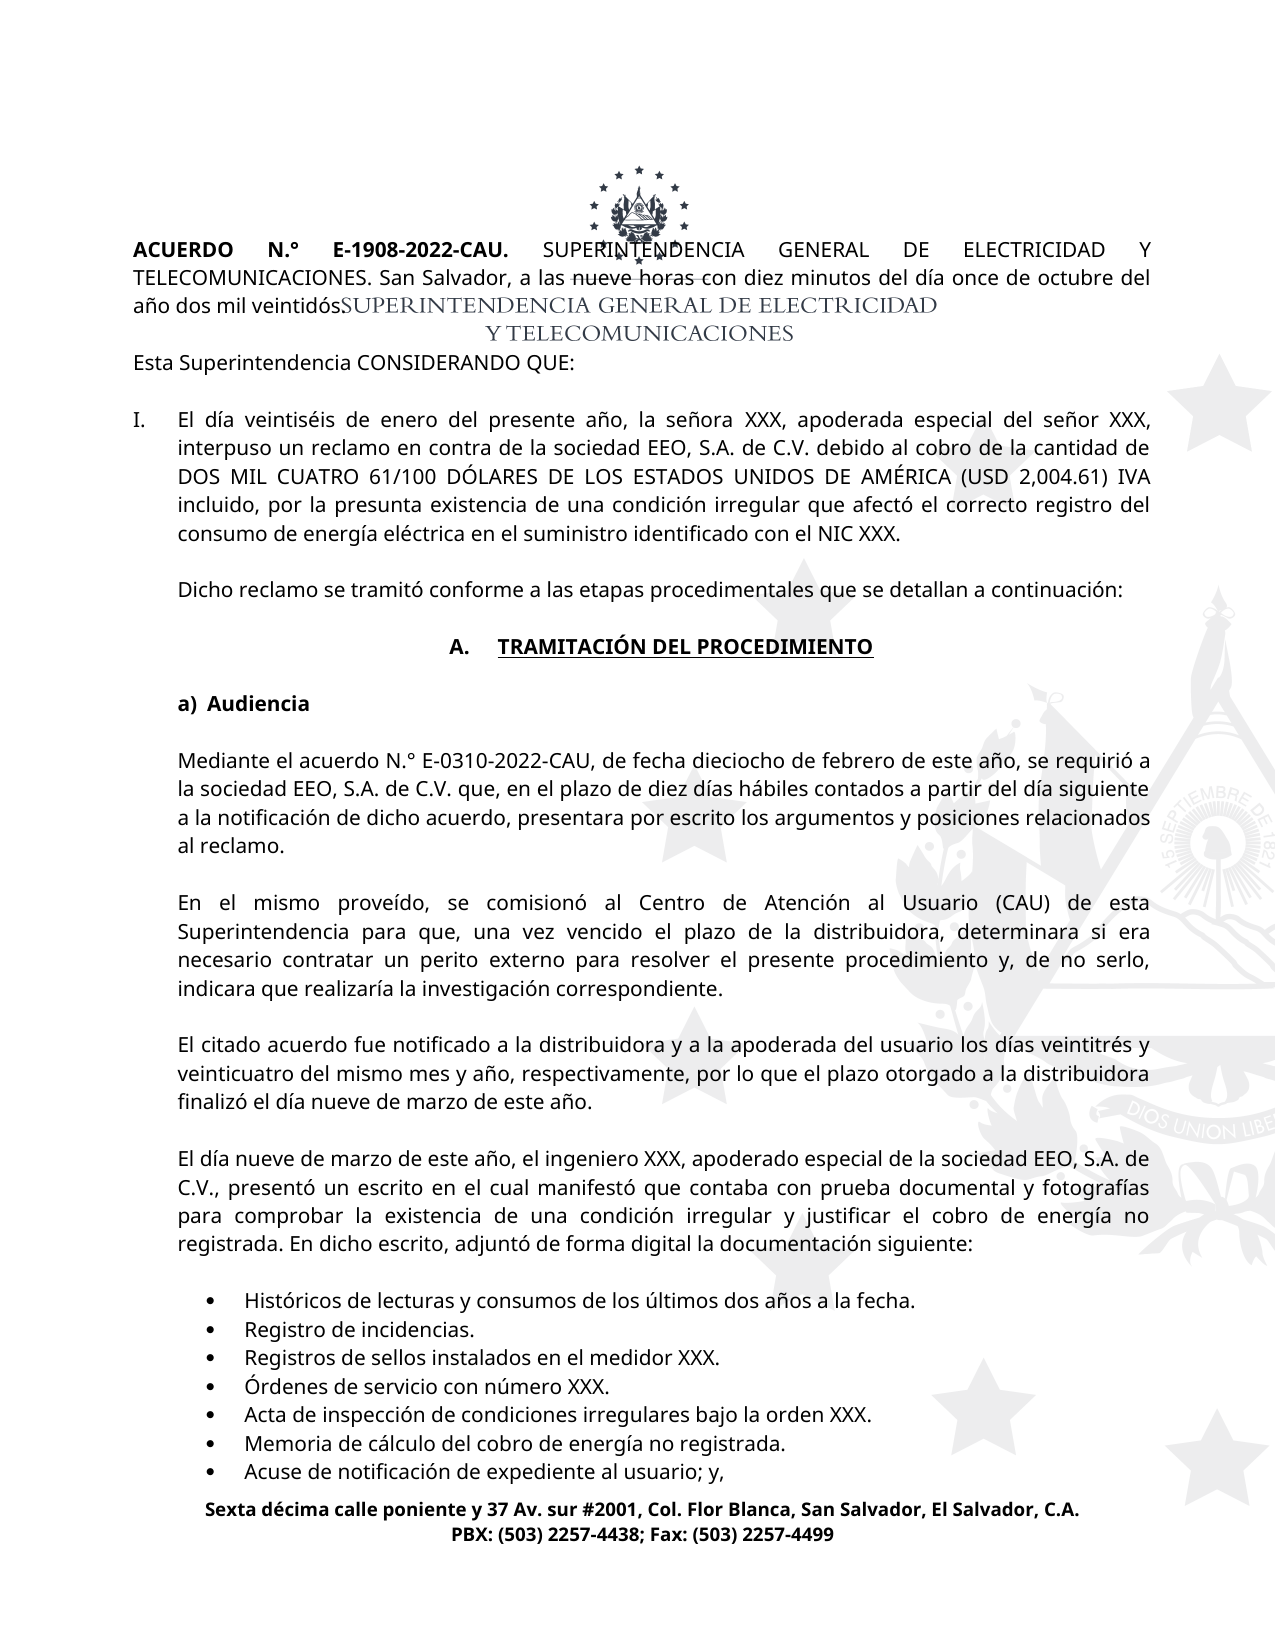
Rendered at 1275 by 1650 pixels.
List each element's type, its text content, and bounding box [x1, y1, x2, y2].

list Mediante el acuerdo N.° E-0310-2022-CAU, de fecha dieciocho de febrero de este año, se requirió a la sociedad EEO, S.A. de C.V. que, en el plazo de diez días hábiles contados a partir del día siguiente a la notificación de dicho acuerdo, presentara por escrito los argumentos y posiciones relacionados al reclamo. [177, 746, 1152, 859]
list El día veintiséis de enero del presente año, la señora XXX, apoderada especial del señor XXX, interpuso un reclamo en contra de la sociedad EEO, S.A. de C.V. debido al cobro de la cantidad de DOS MIL CUATRO 61/100 DÓLARES DE LOS ESTADOS UNIDOS DE AMÉRICA (USD 2,004.61) IVA incluido, por la presunta existencia de una condición irregular que afectó el correcto registro del consumo de energía eléctrica en el suministro identificado con el NIC XXX. [133, 405, 1152, 547]
list Órdenes de servicio con número XXX. [207, 1372, 1152, 1400]
list Acuse de notificación de expediente al usuario; y, [207, 1457, 1152, 1486]
picture [1, 105, 1275, 1650]
list Dicho reclamo se tramitó conforme a las etapas procedimentales que se detallan a continuación: [177, 576, 1152, 604]
list Históricos de lecturas y consumos de los últimos dos años a la fecha. [207, 1286, 1152, 1315]
list TRAMITACIÓN DEL PROCEDIMIENTO [170, 632, 1152, 661]
text Esta Superintendencia CONSIDERANDO QUE: [133, 348, 1152, 377]
list Acta de inspección de condiciones irregulares bajo la orden XXX. [207, 1400, 1152, 1429]
list Registro de incidencias. [207, 1315, 1152, 1343]
list Audiencia [177, 689, 1152, 718]
list El día nueve de marzo de este año, el ingeniero XXX, apoderado especial de la sociedad EEO, S.A. de C.V., presentó un escrito en el cual manifestó que contaba con prueba documental y fotografías para comprobar la existencia de una condición irregular y justificar el cobro de energía no registrada. En dicho escrito, adjuntó de forma digital la documentación siguiente: [177, 1144, 1152, 1258]
list Registros de sellos instalados en el medidor XXX. [207, 1343, 1152, 1372]
text ACUERDO N.° E-1908-2022-CAU. SUPERINTENDENCIA GENERAL DE ELECTRICIDAD Y TELECOMUNICACIONES. San Salvador, a las nueve horas con diez minutos del día once de octubre del año dos mil veintidós. [133, 235, 1152, 320]
list El citado acuerdo fue notificado a la distribuidora y a la apoderada del usuario los días veintitrés y veinticuatro del mismo mes y año, respectivamente, por lo que el plazo otorgado a la distribuidora finalizó el día nueve de marzo de este año. [177, 1031, 1152, 1116]
list En el mismo proveído, se comisionó al Centro de Atención al Usuario (CAU) de esta Superintendencia para que, una vez vencido el plazo de la distribuidora, determinara si era necesario contratar un perito externo para resolver el presente procedimiento y, de no serlo, indicara que realizaría la investigación correspondiente. [177, 888, 1152, 1002]
list Memoria de cálculo del cobro de energía no registrada. [207, 1429, 1152, 1457]
